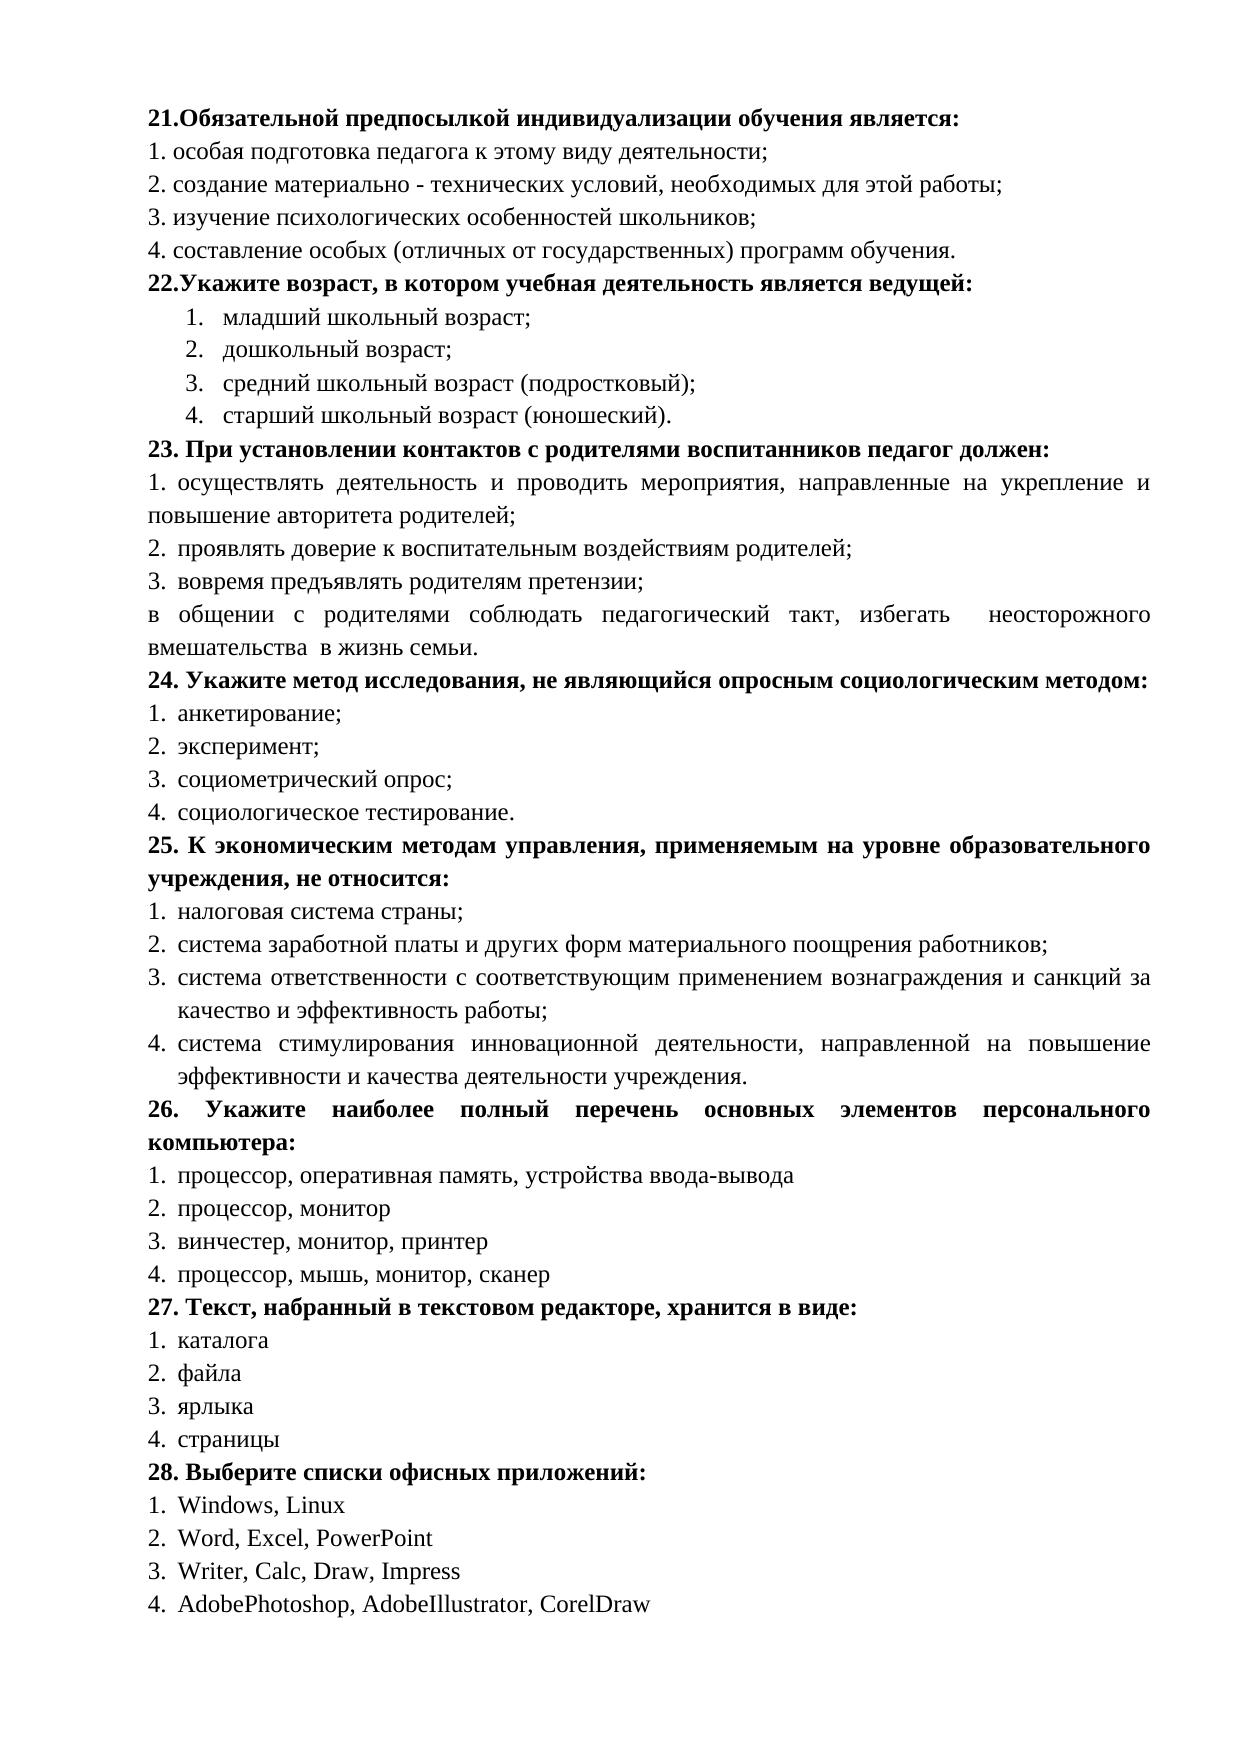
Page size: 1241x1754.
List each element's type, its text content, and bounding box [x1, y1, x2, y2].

list ярлыка [148, 1391, 1152, 1420]
text 3. изучение психологических особенностей школьников; [148, 202, 1152, 231]
list эксперимент; [148, 731, 1152, 759]
text 24. Укажите метод исследования, не являющийся опросным социологическим методом: [148, 665, 1152, 693]
list Writer, Calc, Draw, Impress [148, 1556, 1152, 1585]
list система стимулирования инновационной деятельности, направленной на повышение эффективности и качества деятельности учреждения. [148, 1028, 1152, 1090]
list старший школьный возраст (юношеский). [185, 401, 1152, 429]
list Windows, Linux [148, 1490, 1152, 1519]
list социометрический опрос; [148, 764, 1152, 793]
list социологическое тестирование. [148, 797, 1152, 826]
list анкетирование; [148, 698, 1152, 727]
text 26. Укажите наиболее полный перечень основных элементов персонального компьютера: [148, 1094, 1152, 1156]
text 23. При установлении контактов с родителями воспитанников педагог должен: [148, 434, 1152, 462]
text 1. особая подготовка педагога к этому виду деятельности; [148, 136, 1152, 165]
list вовремя предъявлять родителям претензии; [148, 566, 1152, 594]
text 21.Обязательной предпосылкой индивидуализации обучения является: [148, 103, 1152, 132]
text 2. создание материально - технических условий, необходимых для этой работы; [148, 169, 1152, 198]
list средний школьный возраст (подростковый); [185, 368, 1152, 396]
text в общении с родителями соблюдать педагогический такт, избегать неосторожного вмешательства в жизнь семьи. [148, 599, 1152, 661]
list младший школьный возраст; [185, 302, 1152, 330]
text 22.Укажите возраст, в котором учебная деятельность является ведущей: [148, 268, 1152, 297]
list AdobePhotoshop, AdobeIllustrator, CorelDraw [148, 1589, 1152, 1618]
list каталога [148, 1325, 1152, 1354]
text 27. Текст, набранный в текстовом редакторе, хранится в виде: [148, 1292, 1152, 1321]
list файла [148, 1358, 1152, 1387]
list осуществлять деятельность и проводить мероприятия, направленные на укрепление и повышение авторитета родителей; [148, 467, 1152, 528]
list страницы [148, 1424, 1152, 1453]
list процессор, оперативная память, устройства ввода-вывода [148, 1160, 1152, 1189]
list проявлять доверие к воспитательным воздействиям родителей; [148, 533, 1152, 561]
text 25. К экономическим методам управления, применяемым на уровне образовательного учреждения, не относится: [148, 830, 1152, 892]
list винчестер, монитор, принтер [148, 1226, 1152, 1255]
list система заработной платы и других форм материального поощрения работников; [148, 929, 1152, 958]
list дошкольный возраст; [185, 334, 1152, 363]
text 28. Выберите списки офисных приложений: [148, 1457, 1152, 1486]
list Word, Excel, PowerPoint [148, 1523, 1152, 1552]
list система ответственности с соответствующим применением вознаграждения и санкций за качество и эффективность работы; [148, 962, 1152, 1024]
list налоговая система страны; [148, 896, 1152, 925]
text 4. составление особых (отличных от государственных) программ обучения. [148, 236, 1152, 264]
list процессор, монитор [148, 1193, 1152, 1222]
list процессор, мышь, монитор, сканер [148, 1259, 1152, 1288]
